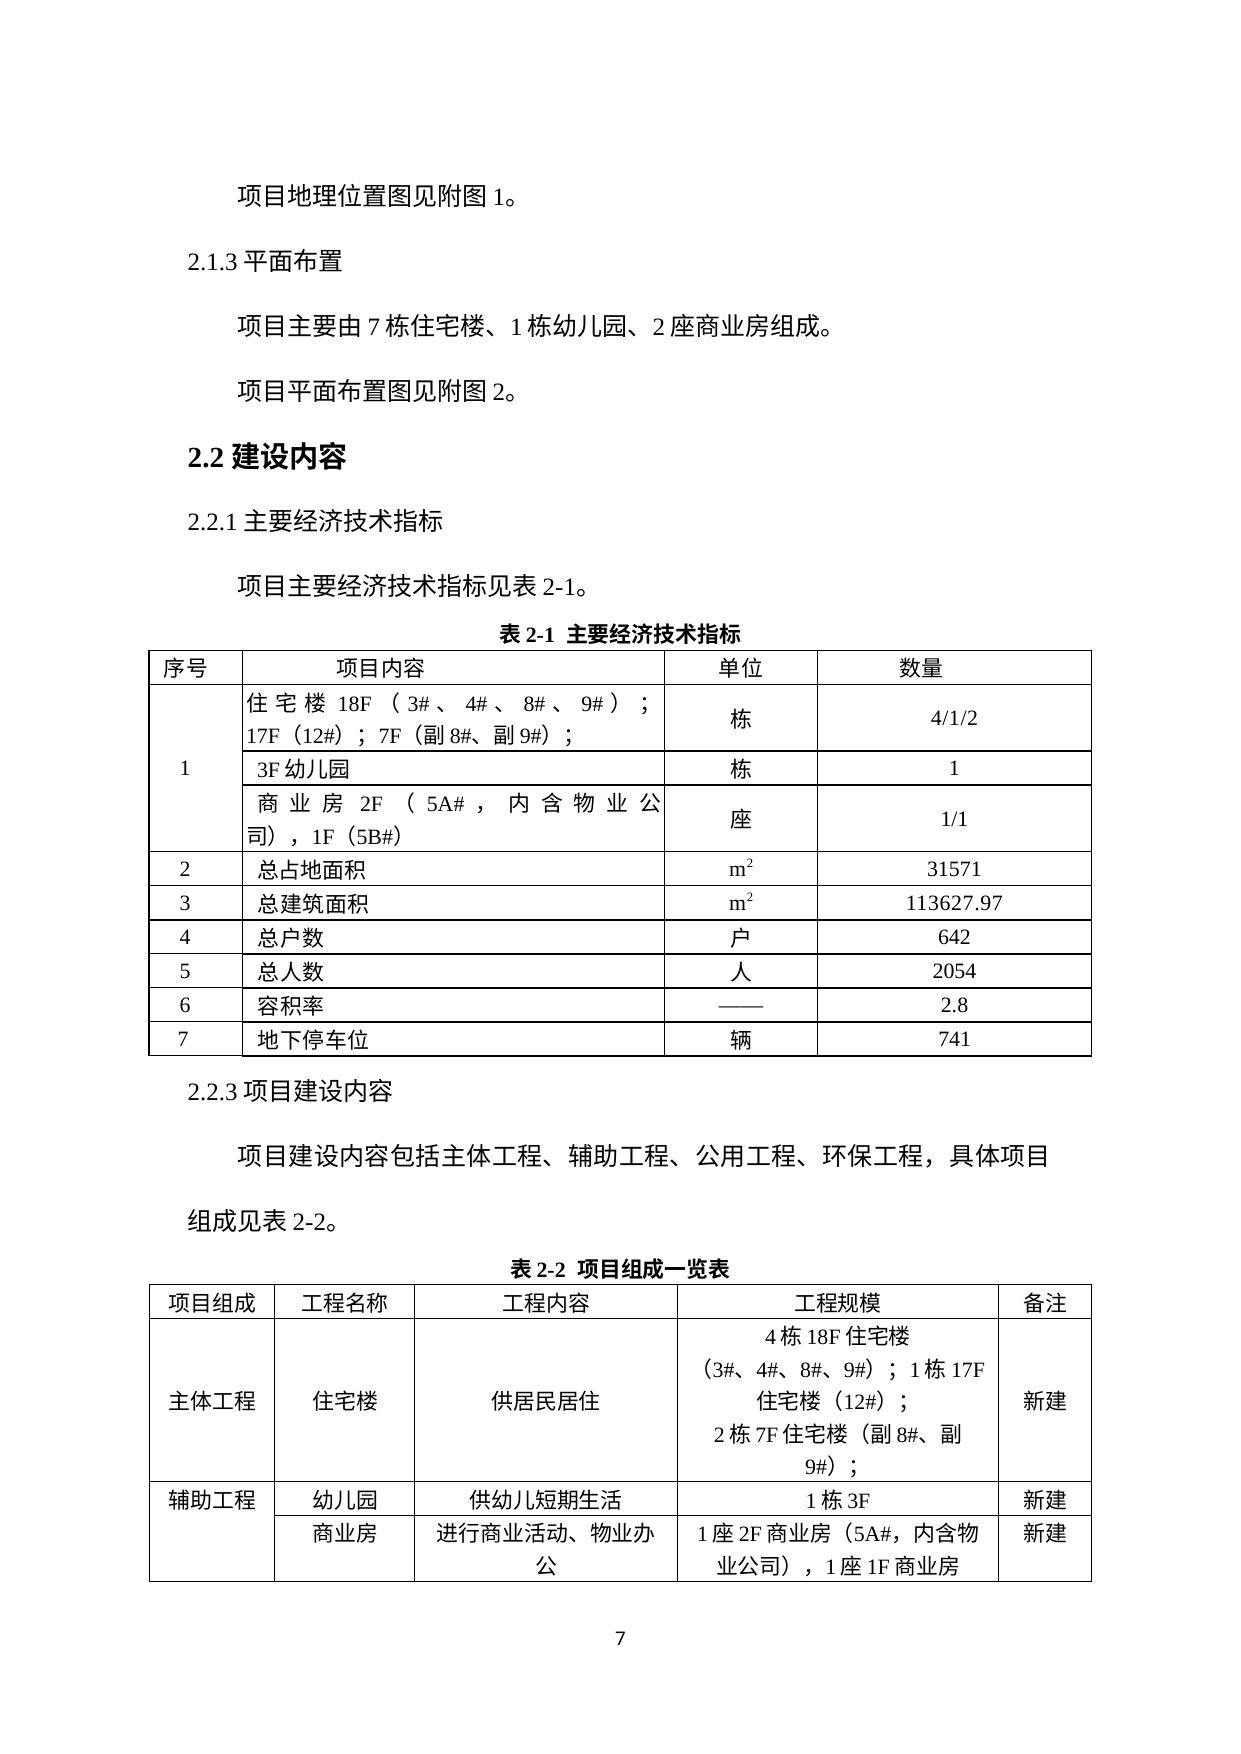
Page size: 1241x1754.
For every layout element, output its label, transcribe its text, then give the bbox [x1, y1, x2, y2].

text 项目地理位置图见附图1。 [187, 162, 1053, 227]
table_cell 2054 [818, 955, 1091, 987]
table_cell —— [665, 989, 817, 1021]
table_cell 主体工程 [150, 1319, 274, 1481]
table_cell 辅助工程 [150, 1482, 274, 1581]
table_header 工程名称 [275, 1285, 414, 1318]
text 项目主要由7栋住宅楼、1栋幼儿园、2座商业房组成。 [187, 292, 1053, 357]
table_cell 进行商业活动、物业办公 [415, 1516, 677, 1581]
table_cell m2 [665, 852, 817, 885]
table_cell 人 [665, 955, 817, 987]
table_cell 座 [665, 786, 817, 851]
table_cell 栋 [665, 685, 817, 750]
table_cell 5 [150, 954, 242, 987]
table_cell 总户数 [243, 921, 664, 953]
table_cell 供居民居住 [415, 1319, 677, 1481]
table_cell 容积率 [243, 989, 664, 1021]
table_cell 户 [665, 921, 817, 953]
table_cell 4/1/2 [818, 685, 1091, 750]
subtitle 2.1.3 平面布置 [187, 227, 1053, 292]
table_cell 总建筑面积 [243, 886, 664, 919]
table_cell 地下停车位 [243, 1023, 664, 1055]
table_cell 1/1 [818, 786, 1091, 851]
table_header 数量 [818, 651, 1091, 683]
table_cell 3 [150, 886, 242, 919]
table_cell 4 [150, 921, 242, 953]
table_header 项目组成 [150, 1285, 274, 1318]
text 项目建设内容包括主体工程、辅助工程、公用工程、环保工程，具体项目组成见表2-2。 [187, 1122, 1053, 1252]
table_header 序号 [150, 651, 242, 683]
table_cell 商业房 [275, 1516, 414, 1581]
text 项目平面布置图见附图2。 [187, 357, 1053, 422]
table_cell 1 [818, 752, 1091, 784]
table_cell 栋 [665, 752, 817, 784]
table_header 工程内容 [415, 1285, 677, 1318]
table_cell 7 [150, 1022, 242, 1055]
table_cell 供幼儿短期生活 [415, 1482, 677, 1515]
table_cell 1栋3F [678, 1482, 998, 1515]
subtitle 2.2.1 主要经济技术指标 [187, 487, 1053, 552]
text 项目主要经济技术指标见表2-1。 [187, 552, 1053, 617]
table_cell 741 [818, 1023, 1091, 1055]
table_cell 新建 [999, 1482, 1091, 1515]
table_cell 4栋18F住宅楼（3#、4#、8#、9#）；1栋17F住宅楼（12#）； 2栋7F住宅楼（副8#、副9#）； [678, 1319, 998, 1481]
table_cell 总人数 [243, 955, 664, 987]
table_cell 6 [150, 988, 242, 1021]
subtitle 2.2.3 项目建设内容 [187, 1057, 1053, 1122]
table_cell 642 [818, 921, 1091, 953]
table_header 单位 [665, 651, 817, 683]
table_cell 幼儿园 [275, 1482, 414, 1515]
text 表2-2 项目组成一览表 [187, 1252, 1053, 1284]
table_cell 1 [150, 685, 242, 851]
table_cell 2.8 [818, 989, 1091, 1021]
table_header 备注 [999, 1285, 1091, 1318]
table_cell 3F幼儿园 [243, 752, 664, 784]
table_cell 31571 [818, 852, 1091, 885]
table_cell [678, 1516, 998, 1581]
table_cell 住宅楼 [275, 1319, 414, 1481]
table_cell 辆 [665, 1023, 817, 1055]
table_header 项目内容 [243, 651, 664, 683]
table_cell m2 [665, 886, 817, 919]
table_header 工程规模 [678, 1285, 998, 1318]
subtitle 2.2 建设内容 [187, 422, 1053, 487]
table_cell 新建 [999, 1319, 1091, 1481]
text 表2-1 主要经济技术指标 [187, 617, 1053, 649]
table_cell 2 [150, 852, 242, 885]
table_cell 113627.97 [818, 886, 1091, 919]
table_cell 住宅楼18F（3#、4#、8#、9#）；17F（12#）；7F（副8#、副9#）； [243, 685, 664, 750]
table_cell 商业房2F（5A#，内含物业公司），1F（5B#） [243, 786, 664, 851]
table_cell 新建 [999, 1516, 1091, 1581]
table_cell 总占地面积 [243, 852, 664, 885]
